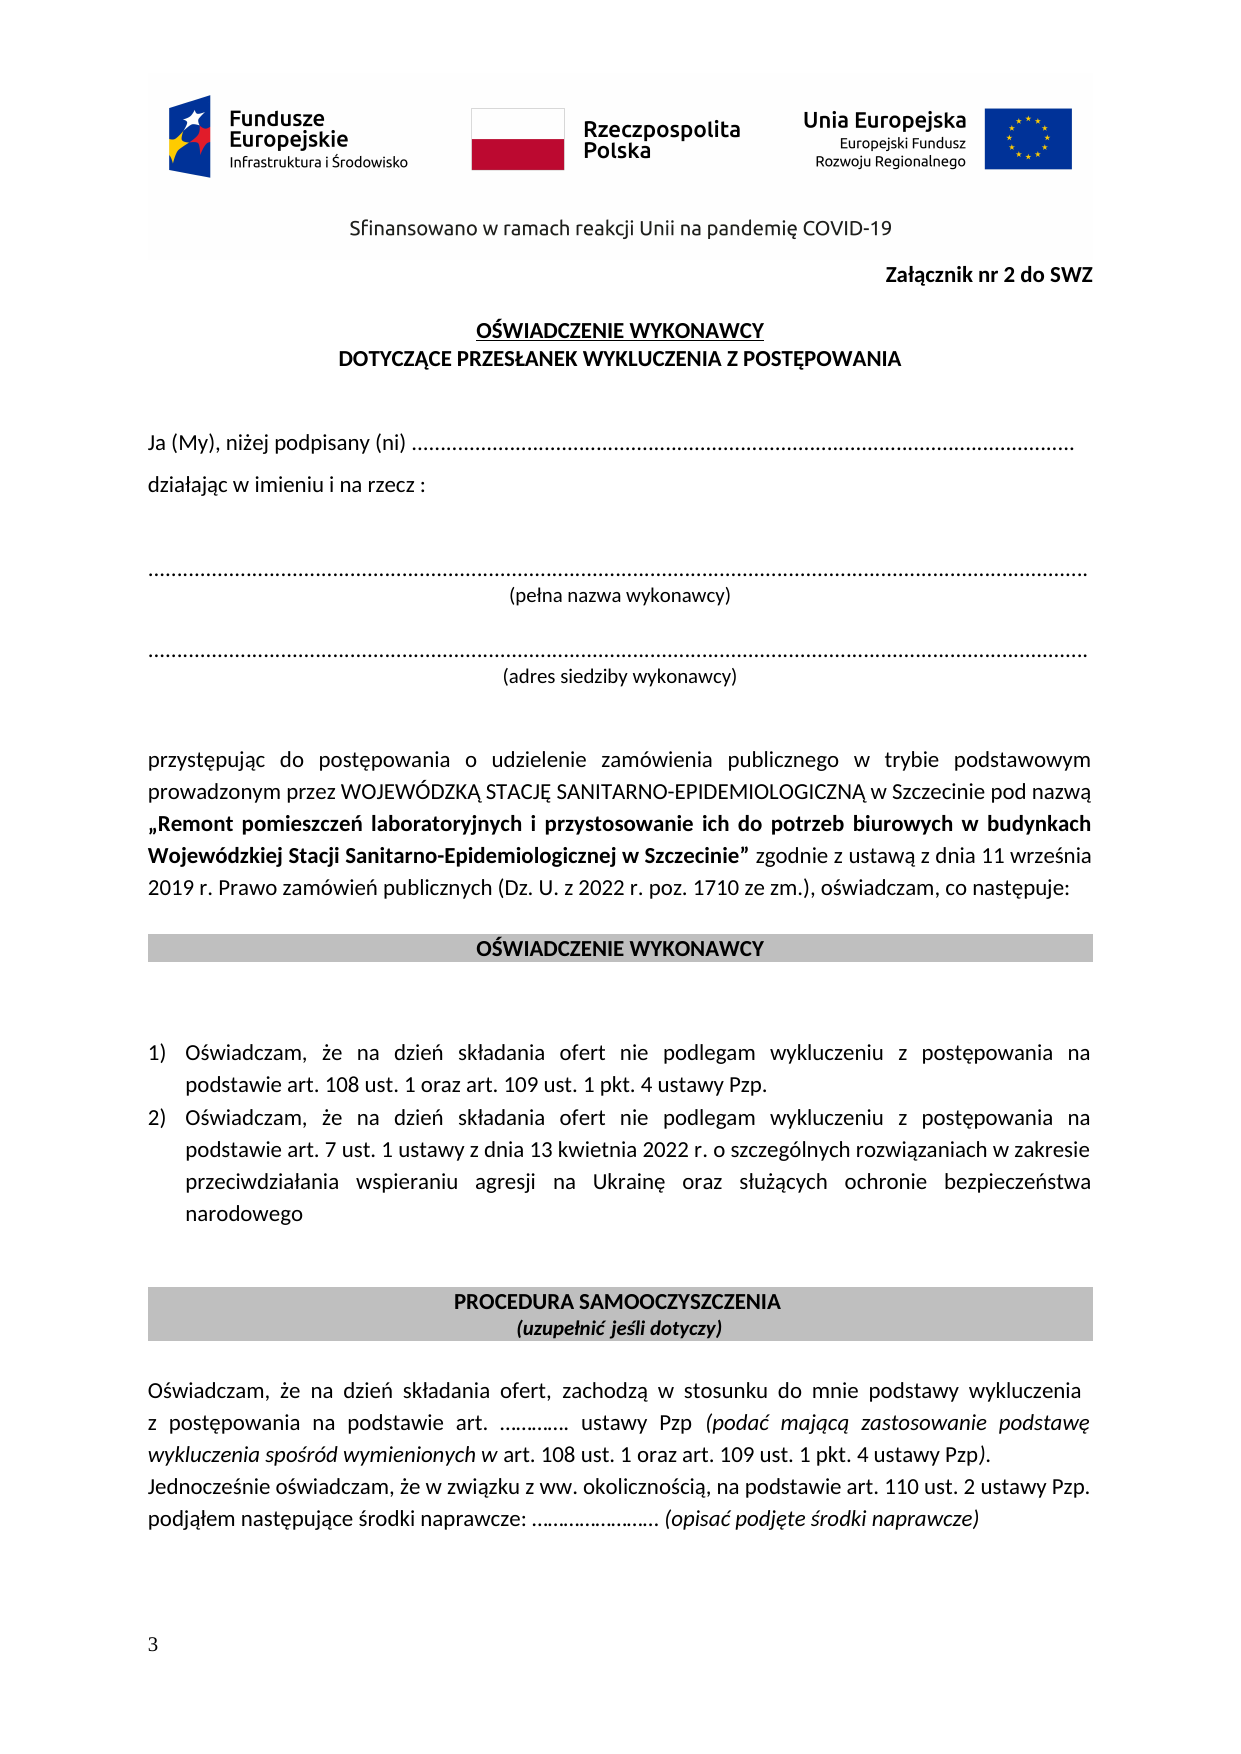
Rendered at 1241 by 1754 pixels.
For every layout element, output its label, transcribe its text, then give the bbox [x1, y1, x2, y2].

text Ja (My), niżej podpisany (ni) ................................................................................................................... [148, 428, 1093, 456]
text ................................................................................................................................................................... [148, 635, 1093, 663]
text (adres siedziby wykonawcy) [148, 663, 1093, 689]
text przystępując do postępowania o udzielenie zamówienia publicznego w trybie podstawowym prowadzonym przez WOJEWÓDZKĄ STACJĘ SANITARNO-EPIDEMIOLOGICZNĄ w Szczecinie pod nazwą „Remont pomieszczeń laboratoryjnych i przystosowanie ich do potrzeb biurowych w budynkach Wojewódzkiej Stacji Sanitarno-Epidemiologicznej w Szczecinie” zgodnie z ustawą z dnia 11 września 2019 r. Prawo zamówień publicznych (Dz. U. z 2022 r. poz. 1710 ze zm.), oświadczam, co następuje: [148, 745, 1093, 901]
text Załącznik nr 2 do SWZ [148, 260, 1093, 288]
text OŚWIADCZENIE WYKONAWCY [148, 934, 1093, 962]
text ................................................................................................................................................................... [148, 554, 1093, 582]
text Oświadczam, że na dzień składania ofert, zachodzą w stosunku do mnie podstawy wykluczenia z postępowania na podstawie art. …………. ustawy Pzp (podać mającą zastosowanie podstawę wykluczenia spośród wymienionych w art. 108 ust. 1 oraz art. 109 ust. 1 pkt. 4 ustawy Pzp). [148, 1376, 1093, 1468]
text OŚWIADCZENIE WYKONAWCY [148, 316, 1093, 344]
text DOTYCZĄCE PRZESŁANEK WYKLUCZENIA Z POSTĘPOWANIA [148, 344, 1093, 372]
picture [147, 73, 1093, 260]
text Jednocześnie oświadczam, że w związku z ww. okolicznością, na podstawie art. 110 ust. 2 ustawy Pzp. podjąłem następujące środki naprawcze: …………………… (opisać podjęte środki naprawcze) [148, 1472, 1093, 1533]
text (pełna nazwa wykonawcy) [148, 582, 1093, 607]
list Oświadczam, że na dzień składania ofert nie podlegam wykluczeniu z postępowania na podstawie art. 108 ust. 1 oraz art. 109 ust. 1 pkt. 4 ustawy Pzp. [148, 1038, 1093, 1099]
text PROCEDURA SAMOOCZYSZCZENIA (uzupełnić jeśli dotyczy) [148, 1287, 1093, 1341]
text działając w imieniu i na rzecz : [148, 470, 1093, 498]
list Oświadczam, że na dzień składania ofert nie podlegam wykluczeniu z postępowania na podstawie art. 7 ust. 1 ustawy z dnia 13 kwietnia 2022 r. o szczególnych rozwiązaniach w zakresie przeciwdziałania wspieraniu agresji na Ukrainę oraz służących ochronie bezpieczeństwa narodowego [148, 1103, 1093, 1227]
